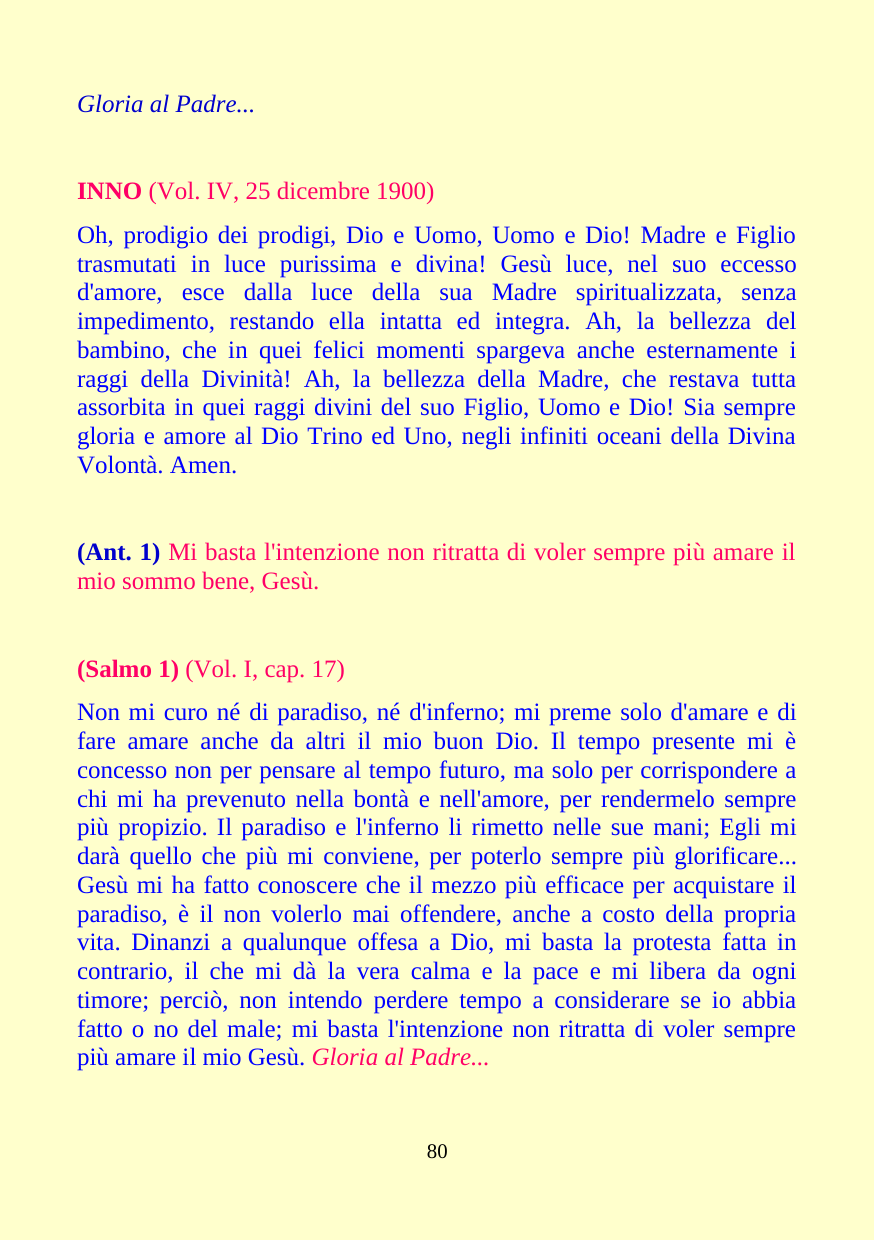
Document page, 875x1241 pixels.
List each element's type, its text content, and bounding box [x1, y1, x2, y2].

text INNO (Vol. IV, 25 dicembre 1900) [77, 176, 797, 205]
text Oh, prodigio dei prodigi, Dio e Uomo, Uomo e Dio! Madre e Figlio trasmutati in luce purissima e divina! Gesù luce, nel suo eccesso d'amore, esce dalla luce della sua Madre spiritualizzata, senza impedimento, restando ella intatta ed integra. Ah, la bellezza del bambino, che in quei felici momenti spargeva anche esternamente i raggi della Divinità! Ah, la bellezza della Madre, che restava tutta assorbita in quei raggi divini del suo Figlio, Uomo e Dio! Sia sempre gloria e amore al Dio Trino ed Uno, negli infiniti oceani della Divina Volontà. Amen. [77, 220, 797, 479]
text (Ant. 1) Mi basta l'intenzione non ritratta di voler sempre più amare il mio sommo bene, Gesù. [77, 537, 797, 595]
text Gloria al Padre... [77, 89, 797, 117]
text (Salmo 1) (Vol. I, cap. 17) [77, 654, 797, 682]
text Non mi curo né di paradiso, né d'inferno; mi preme solo d'amare e di fare amare anche da altri il mio buon Dio. Il tempo presente mi è concesso non per pensare al tempo futuro, ma solo per corrispondere a chi mi ha prevenuto nella bontà e nell'amore, per rendermelo sempre più propizio. Il paradiso e l'inferno li rimetto nelle sue mani; Egli mi darà quello che più mi conviene, per poterlo sempre più glorificare... Gesù mi ha fatto conoscere che il mezzo più efficace per acquistare il paradiso, è il non volerlo mai offendere, anche a costo della propria vita. Dinanzi a qualunque offesa a Dio, mi basta la protesta fatta in contrario, il che mi dà la vera calma e la pace e mi libera da ogni timore; perciò, non intendo perdere tempo a considerare se io abbia fatto o no del male; mi basta l'intenzione non ritratta di voler sempre più amare il mio Gesù. Gloria al Padre... [77, 697, 797, 1071]
